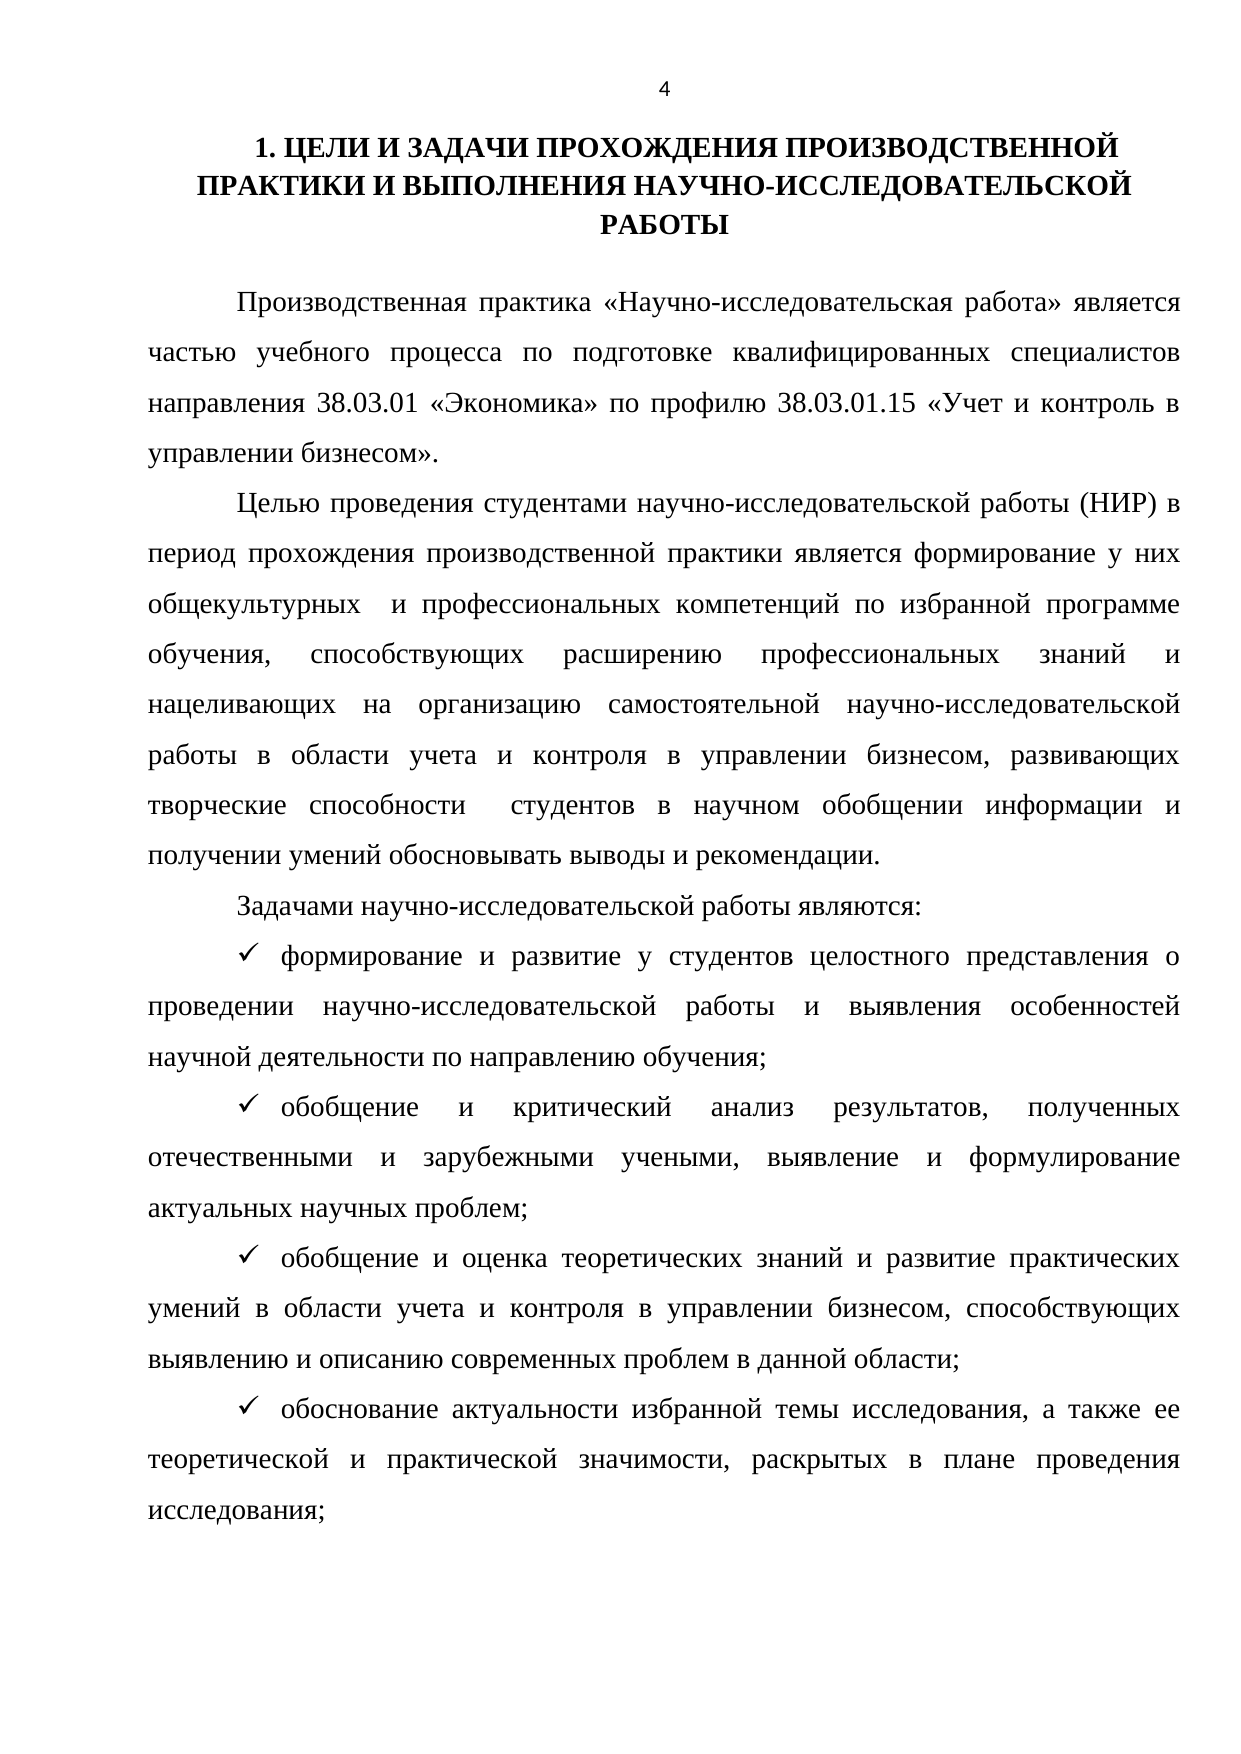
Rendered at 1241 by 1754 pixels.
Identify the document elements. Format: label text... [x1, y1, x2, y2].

text Целью проведения студентами научно-исследовательской работы (НИР) в период прохождения производственной практики является формирование у них общекультурных и профессиональных компетенций по избранной программе обучения, способствующих расширению профессиональных знаний и нацеливающих на организацию самостоятельной научно-исследовательской работы в области учета и контроля в управлении бизнесом, развивающих творческие способности студентов в научном обобщении информации и получении умений обосновывать выводы и рекомендации. [148, 485, 1181, 871]
list обобщение и критический анализ результатов, полученных отечественными и зарубежными учеными, выявление и формулирование актуальных научных проблем; [148, 1089, 1181, 1223]
list обоснование актуальности избранной темы исследования, а также ее теоретической и практической значимости, раскрытых в плане проведения исследования; [148, 1391, 1181, 1526]
text Производственная практика «Научно-исследовательская работа» является частью учебного процесса по подготовке квалифицированных специалистов направления 38.03.01 «Экономика» по профилю 38.03.01.15 «Учет и контроль в управлении бизнесом». [148, 284, 1181, 468]
list обобщение и оценка теоретических знаний и развитие практических умений в области учета и контроля в управлении бизнесом, способствующих выявлению и описанию современных проблем в данной области; [148, 1240, 1181, 1374]
list формирование и развитие у студентов целостного представления о проведении научно-исследовательской работы и выявления особенностей научной деятельности по направлению обучения; [148, 938, 1181, 1072]
list ЦЕЛИ И ЗАДАЧИ ПРОХОЖДЕНИЯ ПРОИЗВОДСТВЕННОЙ ПРАКТИКИ И ВЫПОЛНЕНИЯ НАУЧНО-ИССЛЕДОВАТЕЛЬСКОЙ РАБОТЫ [148, 130, 1181, 241]
text Задачами научно-исследовательской работы являются: [148, 888, 1181, 921]
